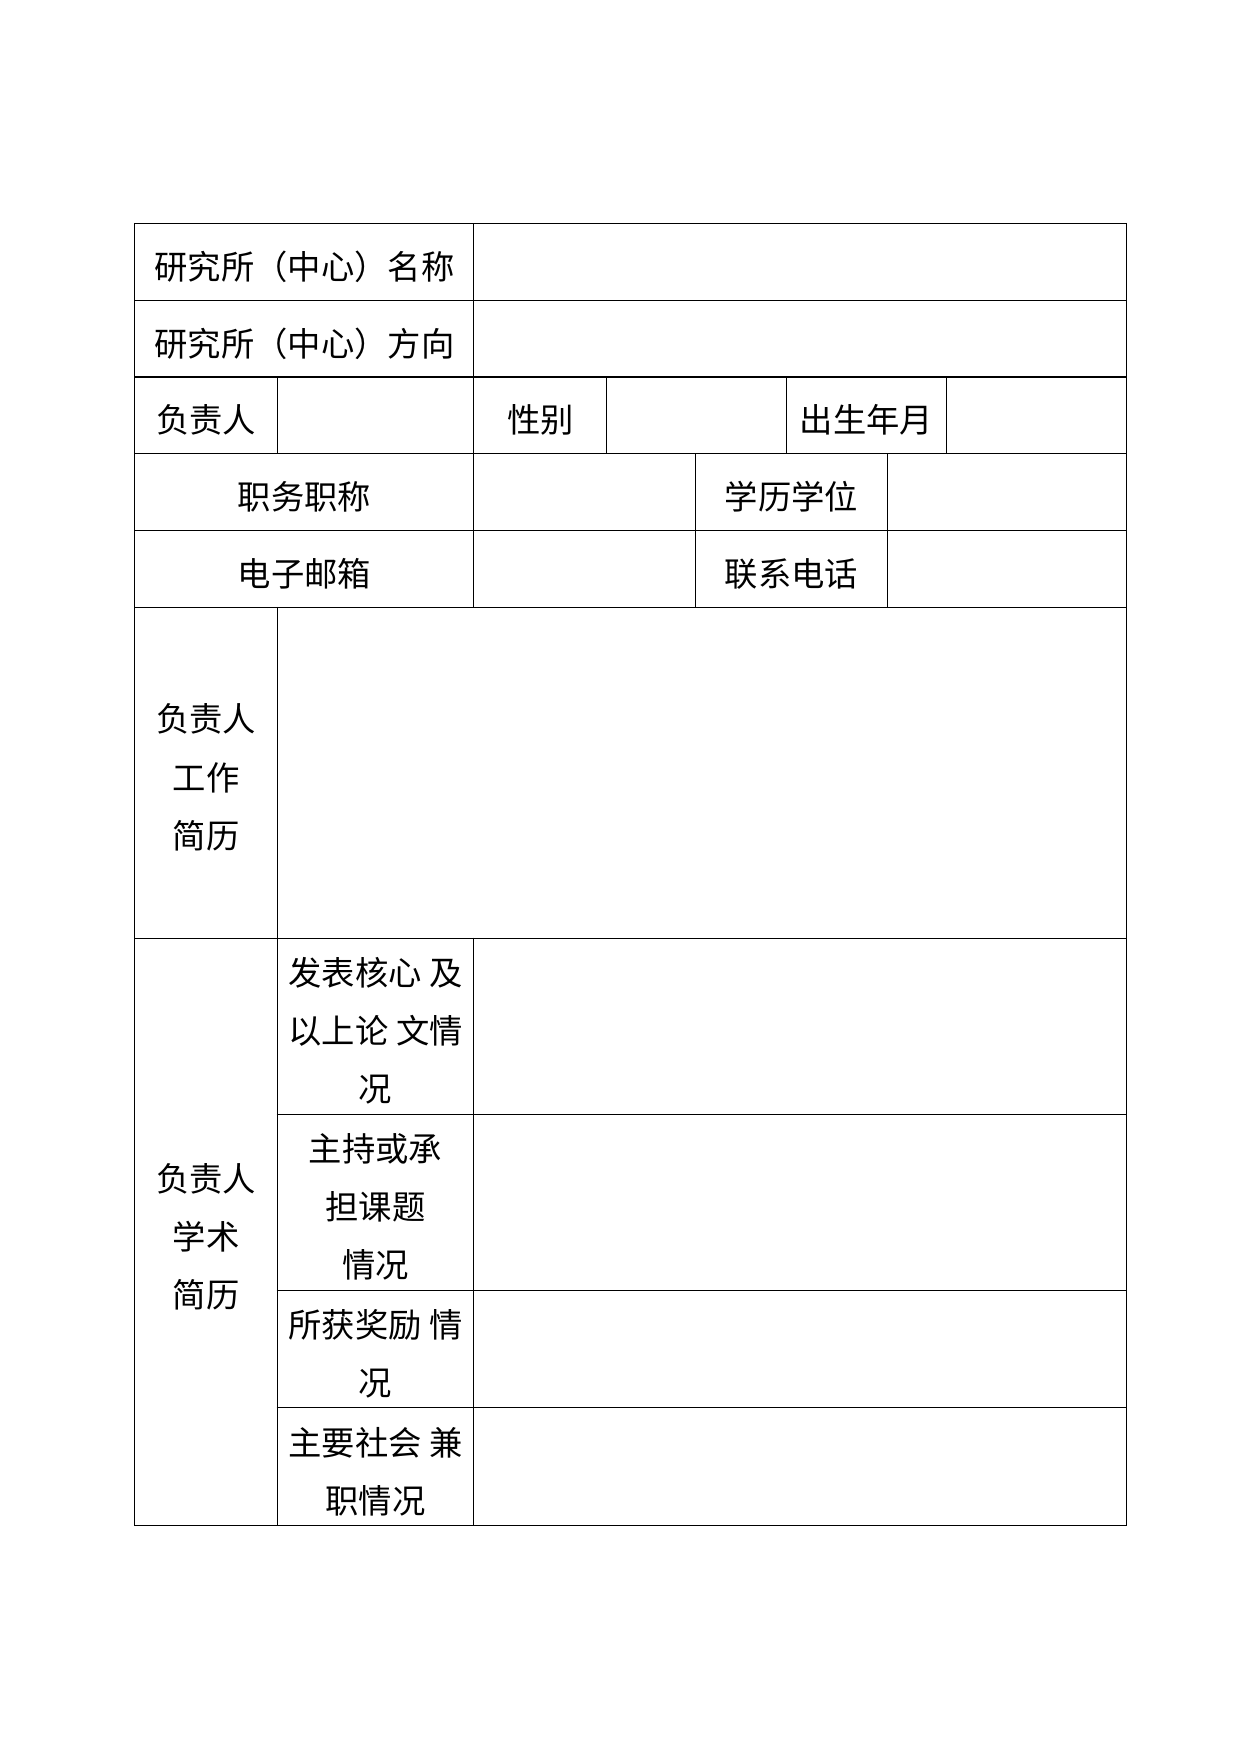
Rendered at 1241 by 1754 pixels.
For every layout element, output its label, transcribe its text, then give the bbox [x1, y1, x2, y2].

table_cell [278, 608, 1126, 937]
table_header 研究所（中心）名称 [135, 224, 473, 300]
table_cell [947, 378, 1126, 453]
table_cell [888, 531, 1126, 607]
table_cell 联系电话 [696, 531, 887, 607]
table_header [474, 224, 1126, 300]
table_cell [278, 378, 473, 453]
table_cell 所获奖励 情况 [278, 1291, 473, 1407]
table_cell 主要社会 兼职情况 [278, 1408, 473, 1525]
table_cell [474, 939, 1126, 1113]
table_cell [607, 378, 786, 453]
table_cell [474, 531, 695, 607]
table_cell 主持或承 担课题 情况 [278, 1115, 473, 1289]
table_cell 职务职称 [135, 454, 473, 530]
table_cell [474, 301, 1126, 376]
table_cell [474, 454, 695, 530]
table_cell 学历学位 [696, 454, 887, 530]
table_cell 发表核心 及以上论 文情况 [278, 939, 473, 1113]
table_cell 负责人工作 简历 [135, 608, 277, 937]
table_cell 负责人学术 简历 [135, 939, 277, 1525]
table_cell 负责人 [135, 378, 277, 453]
table_cell 研究所（中心）方向 [135, 301, 473, 376]
table_cell 电子邮箱 [135, 531, 473, 607]
table_cell [474, 1408, 1126, 1525]
table_cell 出生年月 [787, 378, 946, 453]
table_cell [474, 1115, 1126, 1289]
table_cell [888, 454, 1126, 530]
table_cell [474, 1291, 1126, 1407]
table_cell 性别 [474, 378, 606, 453]
